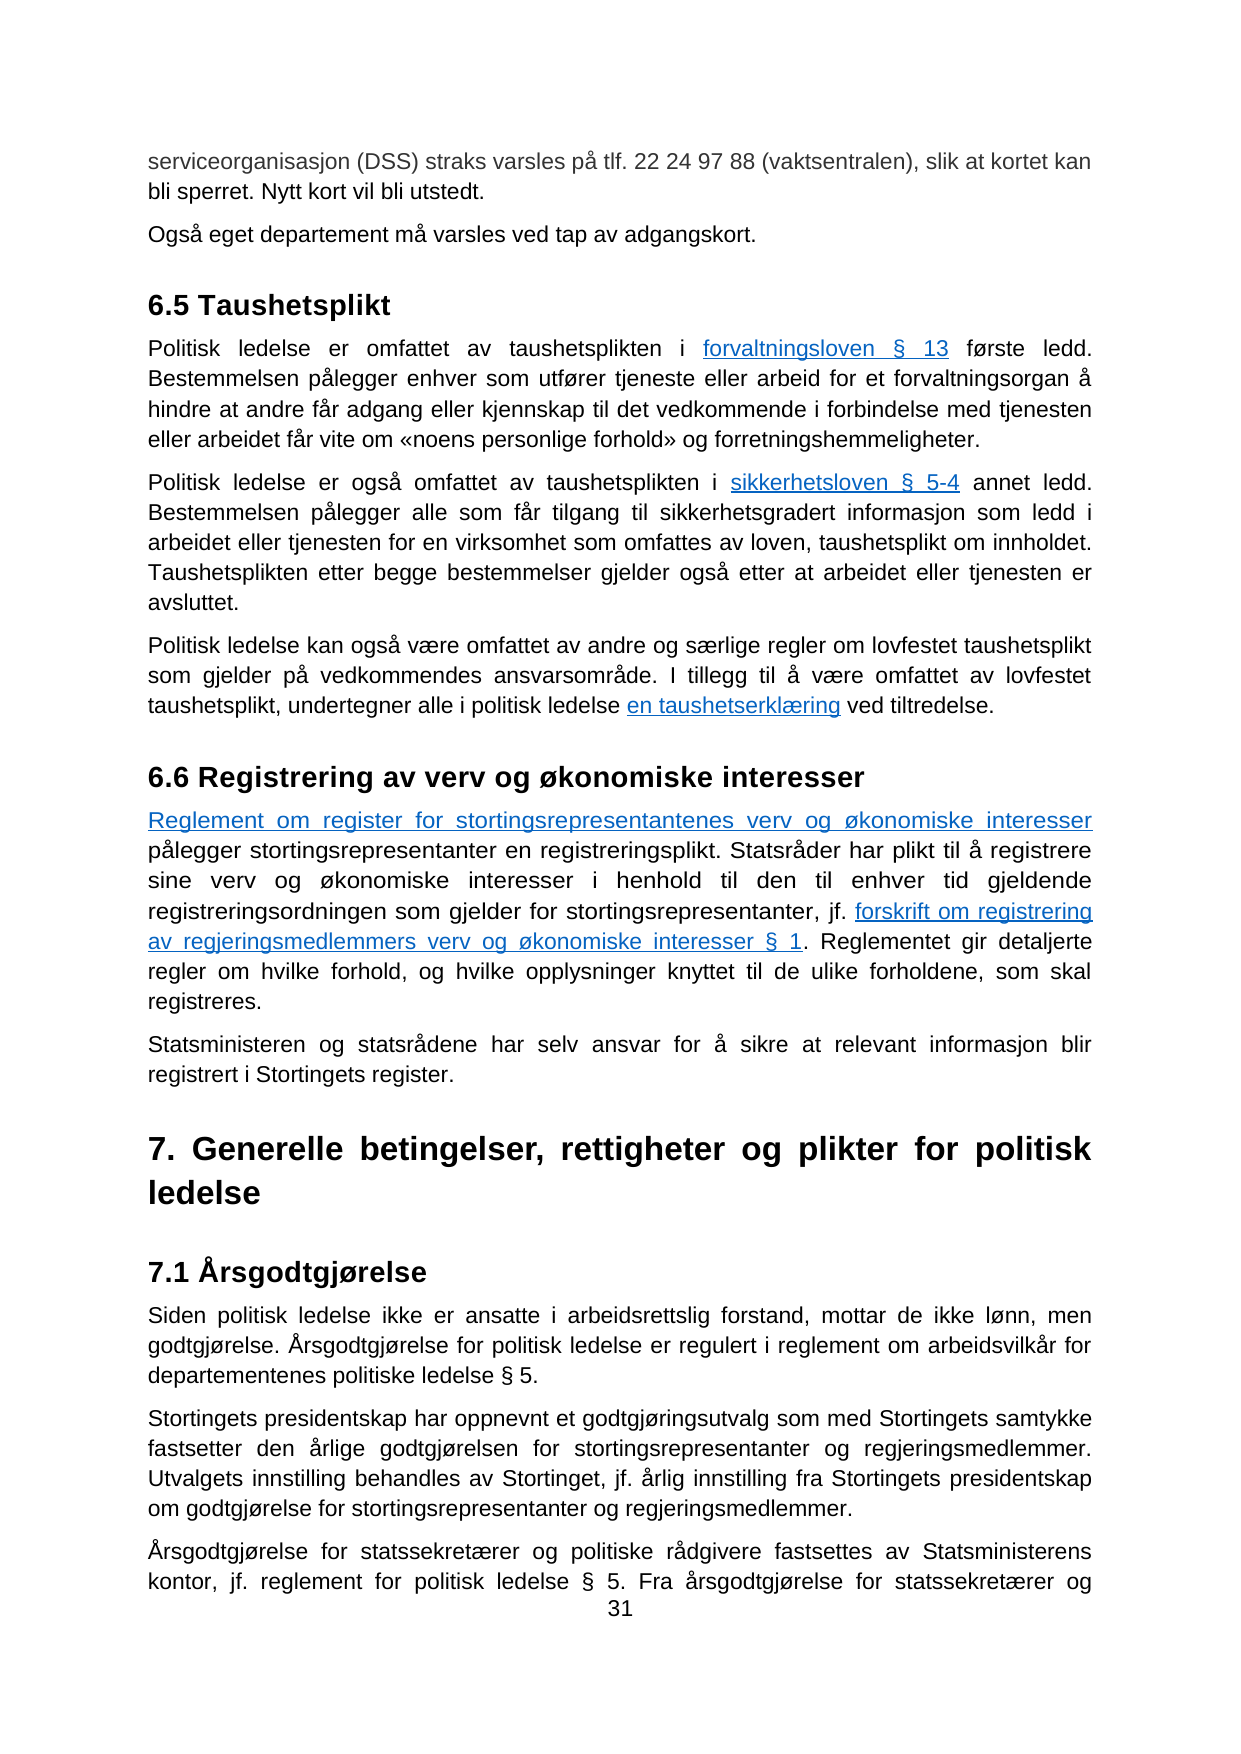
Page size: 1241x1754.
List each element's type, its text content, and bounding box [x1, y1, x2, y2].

text Politisk ledelse kan også være omfattet av andre og særlige regler om lovfestet taushetsplikt som gjelder på vedkommendes ansvarsområde. I tillegg til å være omfattet av lovfestet taushetsplikt, undertegner alle i politisk ledelse en taushetserklæring ved tiltredelse. [148, 632, 1093, 719]
text Stortingets presidentskap har oppnevnt et godtgjøringsutvalg som med Stortingets samtykke fastsetter den årlige godtgjørelsen for stortingsrepresentanter og regjeringsmedlemmer. Utvalgets innstilling behandles av Stortinget, jf. årlig innstilling fra Stortingets presidentskap om godtgjørelse for stortingsrepresentanter og regjeringsmedlemmer. [148, 1405, 1093, 1522]
text Politisk ledelse er omfattet av taushetsplikten i forvaltningsloven § 13 første ledd. Bestemmelsen pålegger enhver som utfører tjeneste eller arbeid for et forvaltningsorgan å hindre at andre får adgang eller kjennskap til det vedkommende i forbindelse med tjenesten eller arbeidet får vite om «noens personlige forhold» og forretningshemmeligheter. [148, 335, 1093, 452]
text Politisk ledelse er også omfattet av taushetsplikten i sikkerhetsloven § 5-4 annet ledd. Bestemmelsen pålegger alle som får tilgang til sikkerhetsgradert informasjon som ledd i arbeidet eller tjenesten for en virksomhet som omfattes av loven, taushetsplikt om innholdet. Taushetsplikten etter begge bestemmelser gjelder også etter at arbeidet eller tjenesten er avsluttet. [148, 468, 1093, 616]
text 6.5 Taushetsplikt [148, 288, 1093, 322]
text 7.1 Årsgodtgjørelse [148, 1255, 1093, 1288]
text Også eget departement må varsles ved tap av adgangskort. [148, 221, 1093, 247]
text 6.6 Registrering av verv og økonomiske interesser [148, 760, 1093, 794]
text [148, 1538, 1093, 1594]
text Siden politisk ledelse ikke er ansatte i arbeidsrettslig forstand, mottar de ikke lønn, men godtgjørelse. Årsgodtgjørelse for politisk ledelse er regulert i reglement om arbeidsvilkår for departementenes politiske ledelse § 5. [148, 1302, 1093, 1388]
text Reglement om register for stortingsrepresentantenes verv og økonomiske interesser pålegger stortingsrepresentanter en registreringsplikt. Statsråder har plikt til å registrere sine verv og økonomiske interesser i henhold til den til enhver tid gjeldende registreringsordningen som gjelder for stortingsrepresentanter, jf. forskrift om registrering av regjeringsmedlemmers verv og økonomiske interesser § 1. Reglementet gir detaljerte regler om hvilke forhold, og hvilke opplysninger knyttet til de ulike forholdene, som skal registreres. [148, 831, 1093, 1014]
text Statsministeren og statsrådene har selv ansvar for å sikre at relevant informasjon blir registrert i Stortingets register. [148, 1031, 1093, 1087]
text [148, 148, 1093, 204]
text 7. Generelle betingelser, rettigheter og plikter for politisk ledelse [148, 1129, 1093, 1211]
